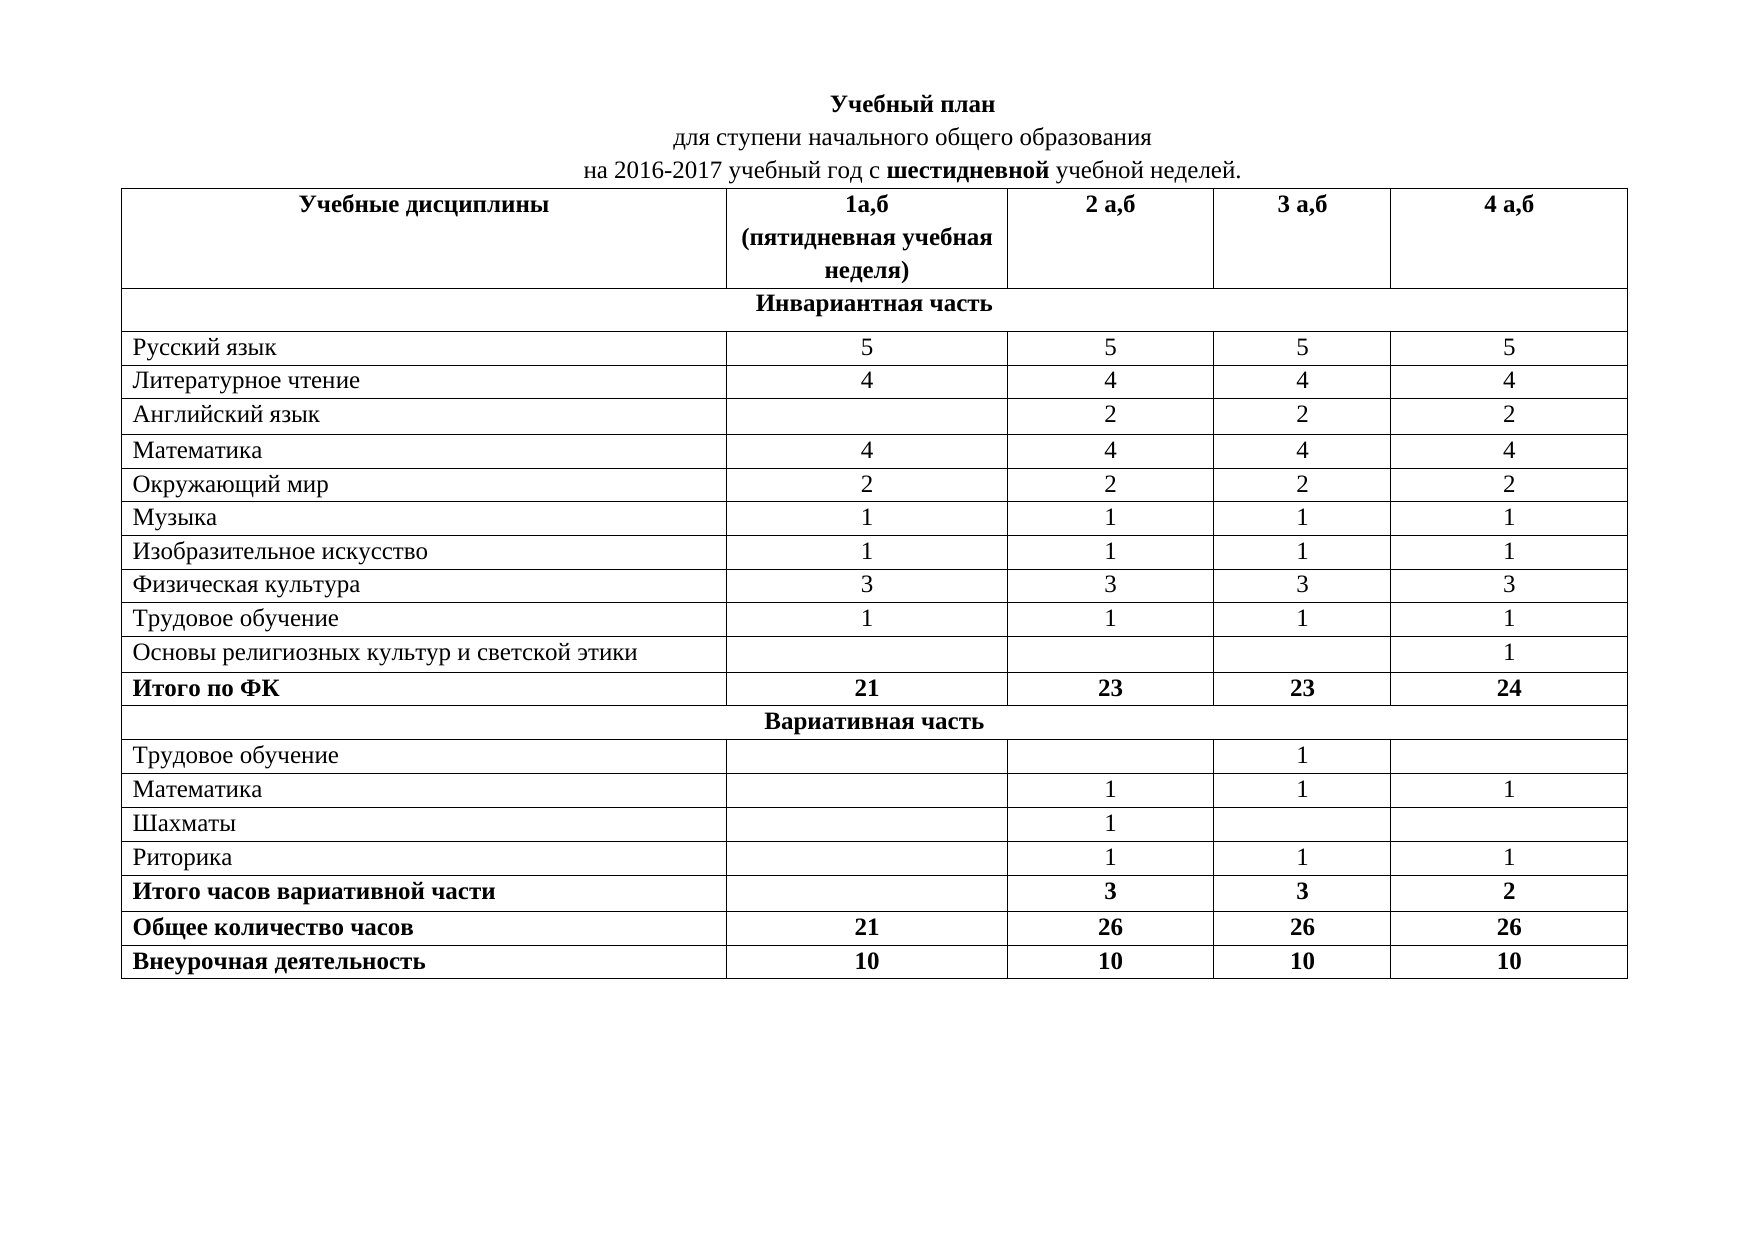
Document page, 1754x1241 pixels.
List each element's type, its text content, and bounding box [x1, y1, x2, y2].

table_cell 23 [1008, 673, 1213, 705]
table_header 2 а,б [1008, 189, 1213, 287]
table_header 3 а,б [1214, 189, 1390, 287]
table_cell Математика [122, 435, 726, 468]
table_cell 4 [727, 435, 1007, 468]
table_cell 1 [1008, 536, 1213, 568]
table_cell 5 [727, 332, 1007, 364]
table_cell 3 [1214, 570, 1390, 602]
table_cell 10 [1008, 946, 1213, 978]
table_header 4 а,б [1391, 189, 1627, 287]
table_cell Трудовое обучение [122, 740, 726, 773]
table_cell 2 [1391, 399, 1627, 434]
table_cell Риторика [122, 842, 726, 875]
table_cell 2 [727, 469, 1007, 501]
table_cell 21 [727, 912, 1007, 945]
table_cell [1008, 637, 1213, 672]
table_cell 1 [1214, 502, 1390, 535]
table_cell 3 [1214, 876, 1390, 911]
table_cell 5 [1214, 332, 1390, 364]
table_cell 1 [1008, 603, 1213, 636]
table_cell Литературное чтение [122, 366, 726, 398]
text Учебный план [47, 89, 1754, 117]
table_cell 1 [1214, 603, 1390, 636]
table_cell [1391, 808, 1627, 841]
table_cell 10 [1391, 946, 1627, 978]
table_cell Инвариантная часть [122, 289, 1627, 331]
table_cell Русский язык [122, 332, 726, 364]
table_cell 4 [1008, 366, 1213, 398]
table_cell 5 [1008, 332, 1213, 364]
table_cell Шахматы [122, 808, 726, 841]
table_cell Внеурочная деятельность [122, 946, 726, 978]
table_cell 23 [1214, 673, 1390, 705]
table_cell Вариативная часть [122, 706, 1627, 739]
table_cell 1 [727, 502, 1007, 535]
table_cell 3 [1008, 876, 1213, 911]
table_cell [727, 876, 1007, 911]
table_cell 1 [1008, 774, 1213, 807]
table_cell [727, 842, 1007, 875]
table_cell 1 [1214, 842, 1390, 875]
table_cell 1 [1391, 774, 1627, 807]
table_cell 1 [1214, 536, 1390, 568]
table_cell 1 [1008, 842, 1213, 875]
table_cell Общее количество часов [122, 912, 726, 945]
table_cell 4 [1391, 366, 1627, 398]
table_cell 1 [1391, 536, 1627, 568]
table_cell 10 [1214, 946, 1390, 978]
table_cell 1 [1391, 842, 1627, 875]
table_cell 4 [1214, 366, 1390, 398]
table_cell 26 [1214, 912, 1390, 945]
table_cell Английский язык [122, 399, 726, 434]
table_cell 1 [1008, 502, 1213, 535]
table_cell Музыка [122, 502, 726, 535]
table_cell Окружающий мир [122, 469, 726, 501]
table_cell 1 [1008, 808, 1213, 841]
table_cell 24 [1391, 673, 1627, 705]
table_cell [1008, 740, 1213, 773]
table_cell 4 [1214, 435, 1390, 468]
table_cell Основы религиозных культур и светской этики [122, 637, 726, 672]
table_cell 3 [1008, 570, 1213, 602]
table_cell 3 [727, 570, 1007, 602]
table_cell 26 [1391, 912, 1627, 945]
table_cell [727, 637, 1007, 672]
text на 2016-2017 учебный год с шестидневной учебной неделей. [47, 155, 1754, 183]
table_cell 1 [1214, 774, 1390, 807]
table_cell 1 [1391, 637, 1627, 672]
table_cell [1391, 740, 1627, 773]
table_cell 2 [1391, 469, 1627, 501]
table_cell 2 [1391, 876, 1627, 911]
table_cell 2 [1214, 399, 1390, 434]
text для ступени начального общего образования [47, 122, 1754, 150]
table_cell 5 [1391, 332, 1627, 364]
table_cell [727, 774, 1007, 807]
table_header Учебные дисциплины [122, 189, 726, 287]
table_cell Трудовое обучение [122, 603, 726, 636]
table_cell Физическая культура [122, 570, 726, 602]
table_cell 4 [727, 366, 1007, 398]
table_cell 2 [1214, 469, 1390, 501]
table_cell 2 [1008, 399, 1213, 434]
table_cell Изобразительное искусство [122, 536, 726, 568]
table_cell 10 [727, 946, 1007, 978]
table_cell Итого часов вариативной части [122, 876, 726, 911]
table_cell 1 [1391, 502, 1627, 535]
table_cell 26 [1008, 912, 1213, 945]
table_cell 4 [1008, 435, 1213, 468]
table_cell [727, 399, 1007, 434]
table_cell 1 [1391, 603, 1627, 636]
table_cell Итого по ФК [122, 673, 726, 705]
table_cell [727, 808, 1007, 841]
table_cell 1 [727, 603, 1007, 636]
table_cell 1 [1214, 740, 1390, 773]
table_cell [727, 740, 1007, 773]
table_cell [1214, 637, 1390, 672]
table_cell 3 [1391, 570, 1627, 602]
table_header 1а,б (пятидневная учебная неделя) [727, 189, 1007, 287]
table_cell [1214, 808, 1390, 841]
table_cell 1 [727, 536, 1007, 568]
table_cell 21 [727, 673, 1007, 705]
table_cell 4 [1391, 435, 1627, 468]
table_cell 2 [1008, 469, 1213, 501]
table_cell Математика [122, 774, 726, 807]
